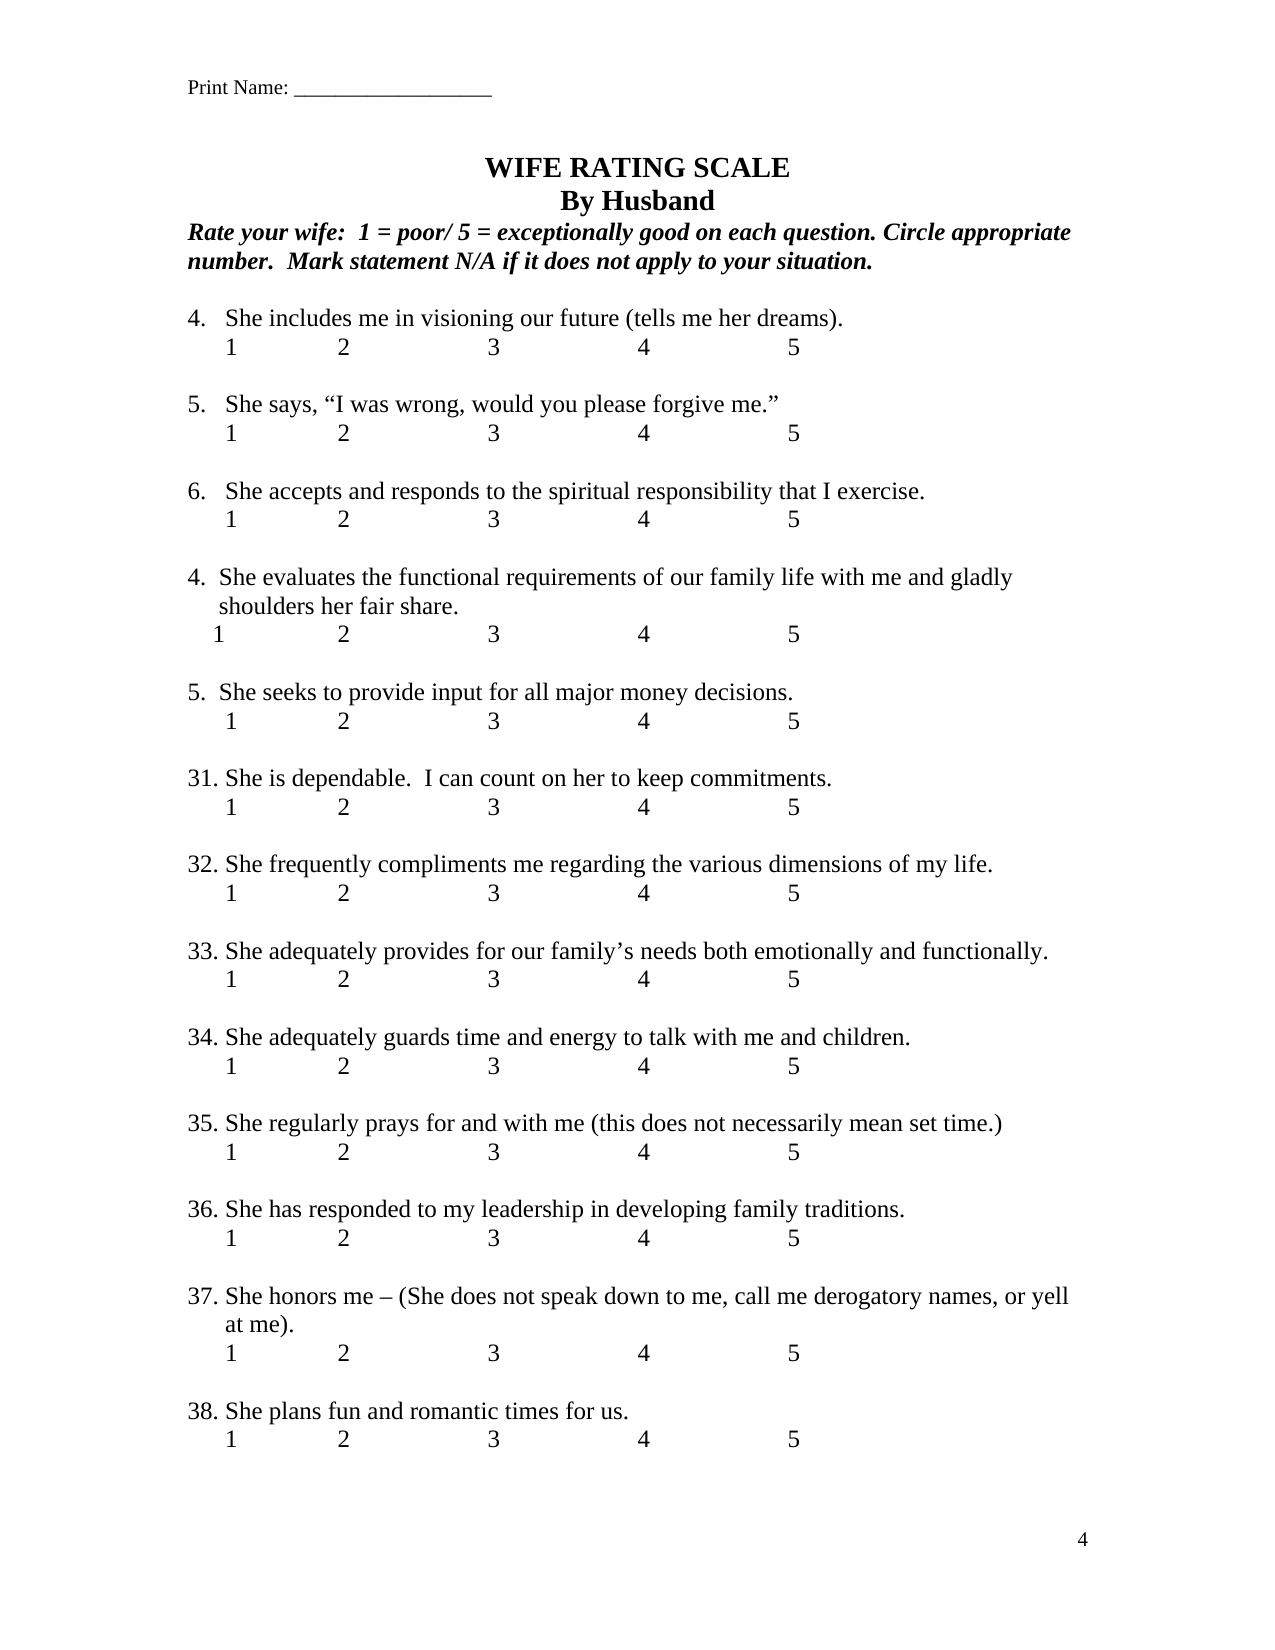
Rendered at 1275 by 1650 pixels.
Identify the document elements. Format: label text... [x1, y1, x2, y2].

list She plans fun and romantic times for us. [187, 1396, 1087, 1424]
text 1 2 3 4 5 [225, 504, 1087, 533]
text 1 2 3 4 5 [225, 878, 1087, 907]
list She regularly prays for and with me (this does not necessarily mean set time.) [187, 1108, 1087, 1137]
text 1 2 3 4 5 [225, 418, 1087, 447]
list She accepts and responds to the spiritual responsibility that I exercise. [187, 476, 1087, 504]
list She is dependable. I can count on her to keep commitments. [187, 763, 1087, 792]
text 1 2 3 4 5 [225, 332, 1087, 361]
list She adequately provides for our family’s needs both emotionally and functionally. [187, 936, 1087, 964]
text 5. She seeks to provide input for all major money decisions. [187, 677, 1087, 706]
text 1 2 3 4 5 [225, 792, 1087, 821]
list She says, “I was wrong, would you please forgive me.” [187, 389, 1087, 418]
list She has responded to my leadership in developing family traditions. [187, 1194, 1087, 1223]
text 1 2 3 4 5 [225, 1424, 1087, 1453]
list She frequently compliments me regarding the various dimensions of my life. [187, 849, 1087, 878]
list She honors me – (She does not speak down to me, call me derogatory names, or yell at me). [187, 1281, 1087, 1338]
text 1 2 3 4 5 [225, 706, 1087, 734]
text 1 2 3 4 5 [225, 1137, 1087, 1166]
text 1 2 3 4 5 [225, 1223, 1087, 1252]
list She includes me in visioning our future (tells me her dreams). [187, 303, 1087, 332]
text 1 2 3 4 5 [225, 964, 1087, 993]
text shoulders her fair share. [187, 591, 1087, 619]
title WIFE RATING SCALE [187, 150, 1087, 183]
text 1 2 3 4 5 [225, 1338, 1087, 1367]
text 1 2 3 4 5 [225, 1051, 1087, 1079]
text Rate your wife: 1 = poor/ 5 = exceptionally good on each question. Circle appropriate number. Mark statement N/A if it does not apply to your situation. [187, 217, 1087, 274]
text By Husband [187, 183, 1087, 217]
text 1 2 3 4 5 [187, 619, 1087, 648]
text 4. She evaluates the functional requirements of our family life with me and gladly [187, 562, 1087, 591]
list She adequately guards time and energy to talk with me and children. [187, 1022, 1087, 1051]
